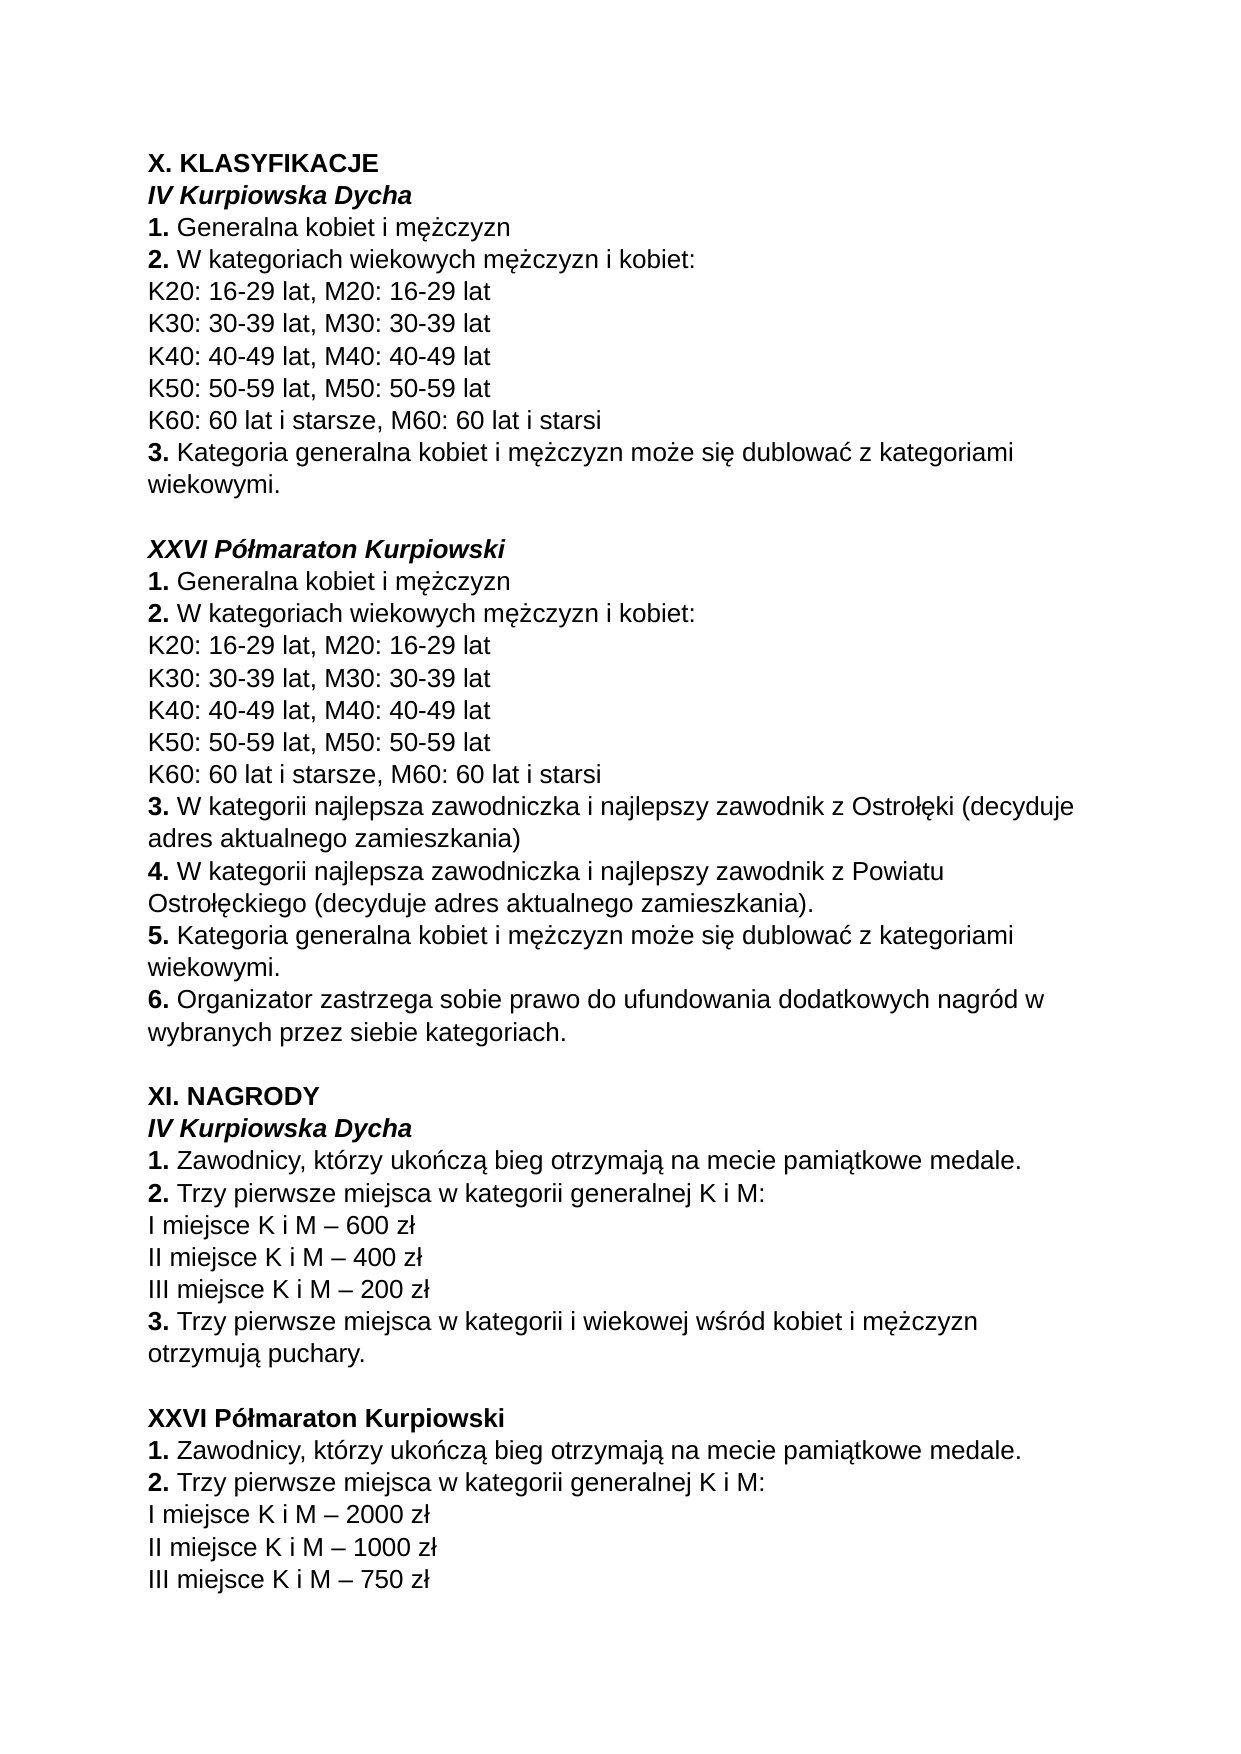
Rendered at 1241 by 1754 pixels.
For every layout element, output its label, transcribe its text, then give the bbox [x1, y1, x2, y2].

text XI. NAGRODY [148, 1081, 1093, 1111]
text 1. Zawodnicy, którzy ukończą bieg otrzymają na mecie pamiątkowe medale. [148, 1145, 1093, 1175]
text X. KLASYFIKACJE [148, 148, 1093, 177]
text 6. Organizator zastrzega sobie prawo do ufundowania dodatkowych nagród w wybranych przez siebie kategoriach. [148, 984, 1093, 1047]
text III miejsce K i M – 750 zł [148, 1564, 1093, 1594]
text 2. W kategoriach wiekowych mężczyzn i kobiet: [148, 598, 1093, 628]
text K30: 30-39 lat, M30: 30-39 lat [148, 308, 1093, 338]
text XXVI Półmaraton Kurpiowski [148, 1403, 1093, 1433]
text 4. W kategorii najlepsza zawodniczka i najlepszy zawodnik z Powiatu Ostrołęckiego (decyduje adres aktualnego zamieszkania). [148, 856, 1093, 918]
text 5. Kategoria generalna kobiet i mężczyzn może się dublować z kategoriami wiekowymi. [148, 920, 1093, 982]
text K60: 60 lat i starsze, M60: 60 lat i starsi [148, 405, 1093, 435]
text K50: 50-59 lat, M50: 50-59 lat [148, 373, 1093, 403]
text II miejsce K i M – 400 zł [148, 1242, 1093, 1272]
text 1. Generalna kobiet i mężczyzn [148, 566, 1093, 596]
text K60: 60 lat i starsze, M60: 60 lat i starsi [148, 759, 1093, 789]
text 3. Kategoria generalna kobiet i mężczyzn może się dublować z kategoriami wiekowymi. [148, 437, 1093, 499]
text K20: 16-29 lat, M20: 16-29 lat [148, 630, 1093, 660]
text K40: 40-49 lat, M40: 40-49 lat [148, 695, 1093, 725]
text I miejsce K i M – 600 zł [148, 1210, 1093, 1240]
text 2. W kategoriach wiekowych mężczyzn i kobiet: [148, 244, 1093, 274]
text IV Kurpiowska Dycha [148, 1113, 1093, 1143]
text 1. Zawodnicy, którzy ukończą bieg otrzymają na mecie pamiątkowe medale. [148, 1435, 1093, 1465]
text 2. Trzy pierwsze miejsca w kategorii generalnej K i M: [148, 1178, 1093, 1207]
text 3. Trzy pierwsze miejsca w kategorii i wiekowej wśród kobiet i mężczyzn otrzymują puchary. [148, 1306, 1093, 1368]
text IV Kurpiowska Dycha [148, 180, 1093, 210]
text II miejsce K i M – 1000 zł [148, 1532, 1093, 1562]
text K50: 50-59 lat, M50: 50-59 lat [148, 727, 1093, 757]
text 1. Generalna kobiet i mężczyzn [148, 212, 1093, 242]
text K40: 40-49 lat, M40: 40-49 lat [148, 341, 1093, 371]
text 3. W kategorii najlepsza zawodniczka i najlepszy zawodnik z Ostrołęki (decyduje adres aktualnego zamieszkania) [148, 791, 1093, 853]
text K30: 30-39 lat, M30: 30-39 lat [148, 663, 1093, 692]
text K20: 16-29 lat, M20: 16-29 lat [148, 276, 1093, 306]
text III miejsce K i M – 200 zł [148, 1274, 1093, 1304]
text 2. Trzy pierwsze miejsca w kategorii generalnej K i M: [148, 1467, 1093, 1497]
text XXVI Półmaraton Kurpiowski [148, 534, 1093, 564]
text I miejsce K i M – 2000 zł [148, 1499, 1093, 1529]
